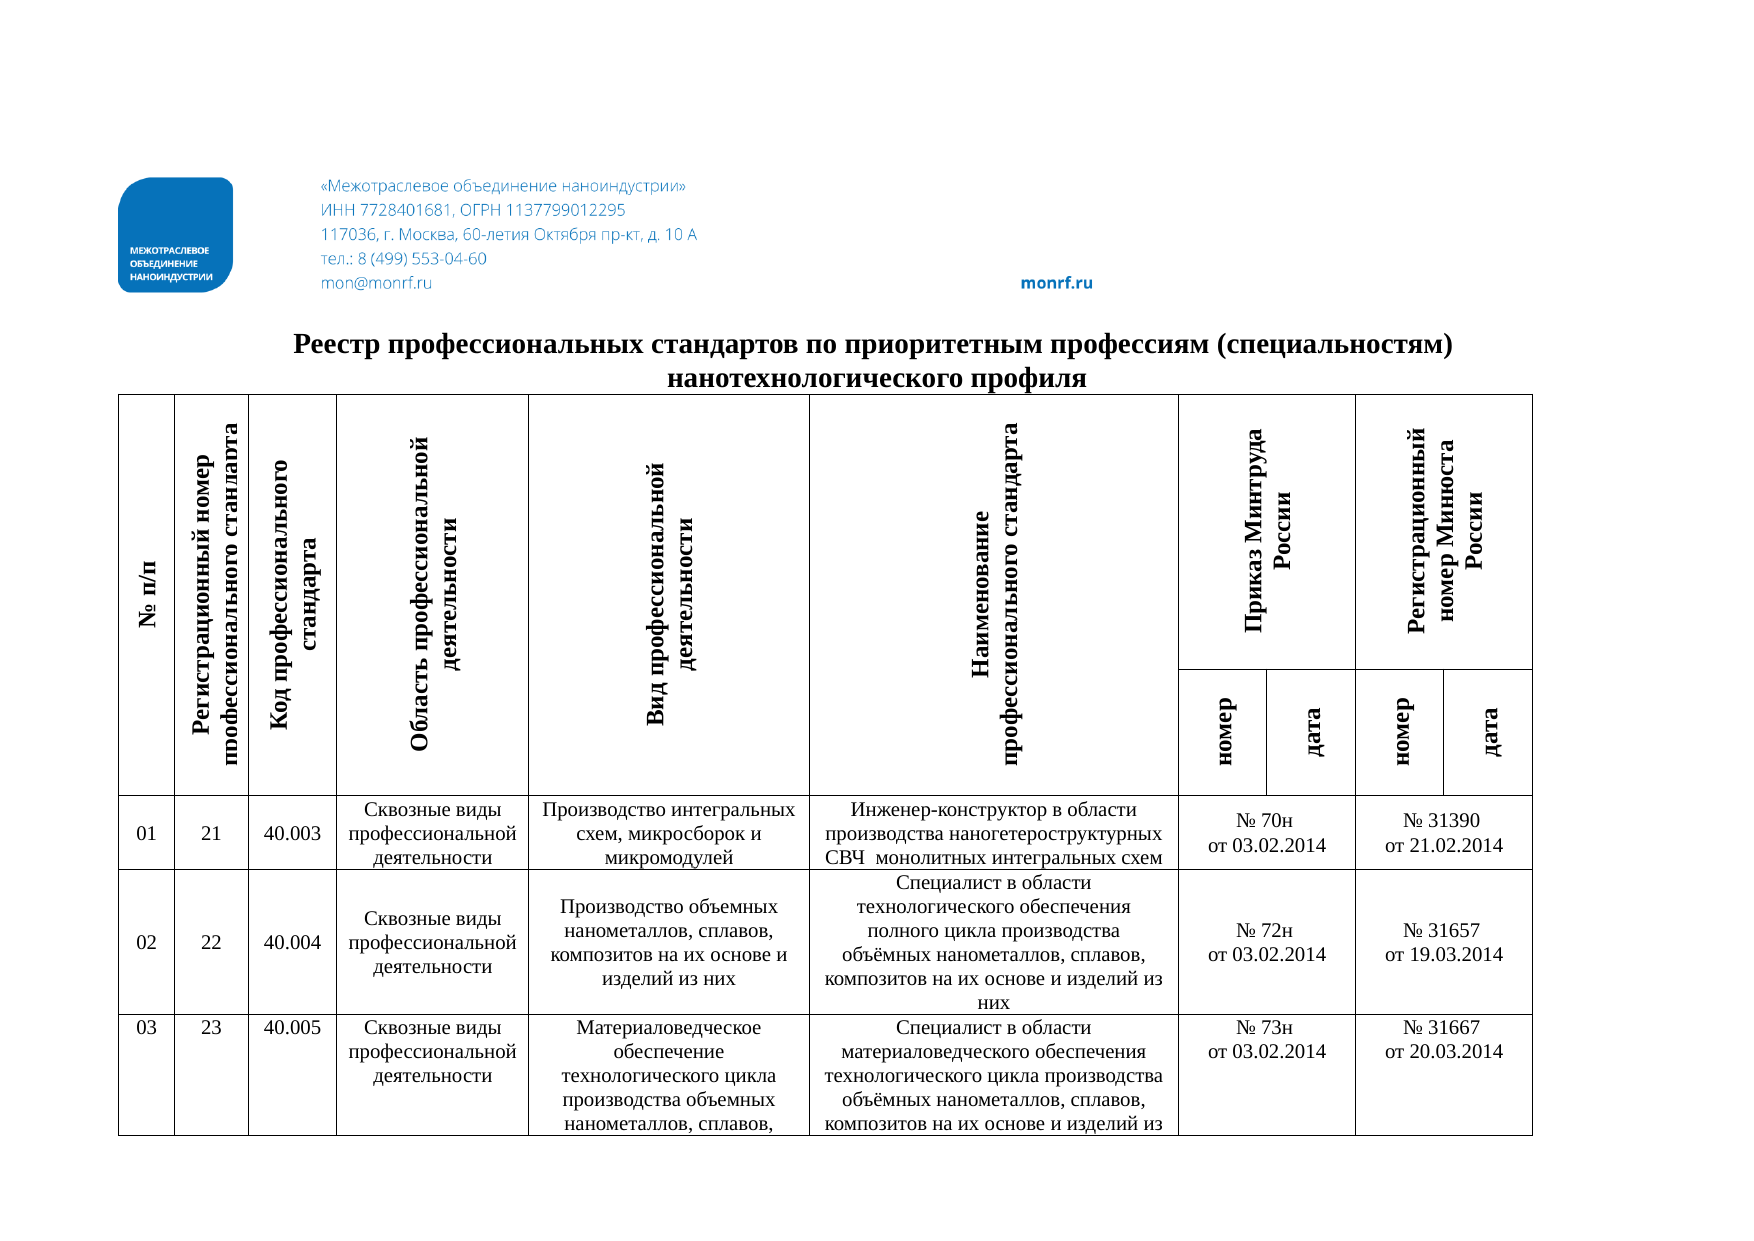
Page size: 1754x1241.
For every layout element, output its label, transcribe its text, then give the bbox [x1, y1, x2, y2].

table_cell Инженер-конструктор в области производства наногетероструктурных СВЧ монолитных интегральных схем [810, 796, 1178, 869]
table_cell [1356, 1015, 1532, 1135]
table_cell номер [1356, 670, 1443, 795]
table_cell 21 [175, 796, 248, 869]
picture [118, 177, 1093, 293]
table_cell дата [1267, 670, 1355, 795]
table_cell № 31657 от 19.03.2014 [1356, 870, 1532, 1014]
table_cell 02 [119, 870, 174, 1014]
table_header Наименование профессионального стандарта [810, 395, 1178, 795]
table_cell 40.003 [249, 796, 336, 869]
table_header Регистрационный номер Минюста России [1356, 395, 1532, 668]
table_cell 01 [119, 796, 174, 869]
table_cell дата [1444, 670, 1532, 795]
table_cell 03 [119, 1015, 174, 1135]
table_cell № 31390 от 21.02.2014 [1356, 796, 1532, 869]
table_cell Производство объемных нанометаллов, сплавов, композитов на их основе и изделий из них [529, 870, 809, 1014]
table_cell № 70н от 03.02.2014 [1179, 796, 1355, 869]
table_cell 22 [175, 870, 248, 1014]
table_header Вид профессиональной деятельности [529, 395, 809, 795]
table_cell Производство интегральных схем, микросборок и микромодулей [529, 796, 809, 869]
table_cell номер [1179, 670, 1266, 795]
table_header Приказ Минтруда России [1179, 395, 1355, 668]
table_header Код профессионального стандарта [249, 395, 336, 795]
table_cell 40.005 [249, 1015, 336, 1135]
table_cell Сквозные виды профессиональной деятельности [337, 870, 528, 1014]
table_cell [337, 1015, 528, 1135]
table_header Область профессиональной деятельности [337, 395, 528, 795]
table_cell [529, 1015, 809, 1135]
table_cell Сквозные виды профессиональной деятельности [337, 796, 528, 869]
text Реестр профессиональных стандартов по приоритетным профессиям (специальностям) нанотехнологического профиля [118, 326, 1636, 393]
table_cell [810, 1015, 1178, 1135]
table_cell № 73н от 03.02.2014 [1179, 1015, 1355, 1135]
table_header № п/п [119, 395, 174, 795]
table_cell Специалист в области технологического обеспечения полного цикла производства объёмных нанометаллов, сплавов, композитов на их основе и изделий из них [810, 870, 1178, 1014]
table_cell 23 [175, 1015, 248, 1135]
table_header Регистрационный номер профессионального стандарта [175, 395, 248, 795]
table_cell 40.004 [249, 870, 336, 1014]
table_cell № 72н от 03.02.2014 [1179, 870, 1355, 1014]
